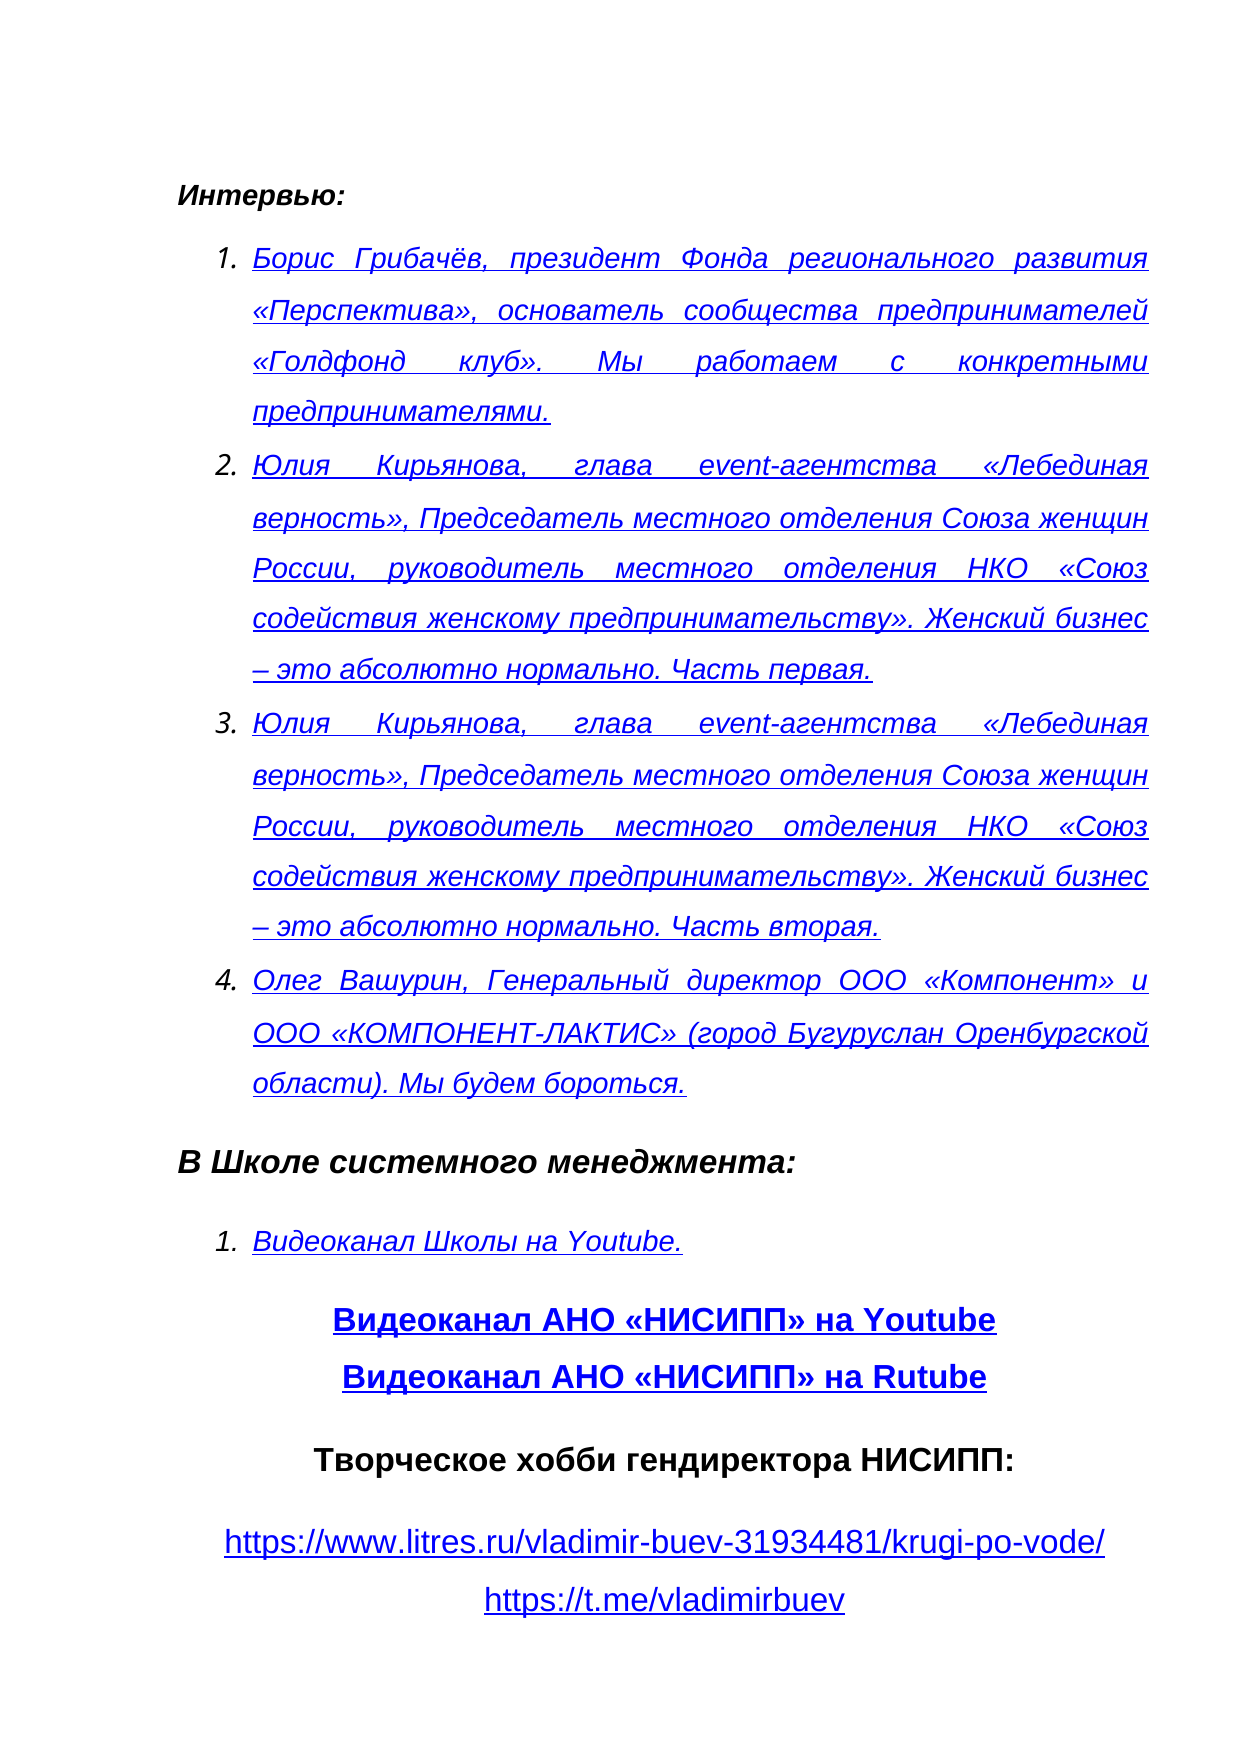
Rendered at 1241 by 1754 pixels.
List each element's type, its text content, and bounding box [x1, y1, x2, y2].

list Юлия Кирьянова, глава event-агентства «Лебединая верность», Председатель местного отделения Союза женщин России, руководитель местного отделения НКО «Союз содействия женскому предпринимательству». Женский бизнес – это абсолютно нормально. Часть первая. [215, 444, 1152, 685]
list Видеоканал Школы на Youtube. [215, 1224, 1152, 1258]
list Олег Вашурин, Генеральный директор ООО «Компонент» и ООО «КОМПОНЕНТ-ЛАКТИС» (город Бугуруслан Оренбургской области). Мы будем бороться. [215, 960, 1152, 1100]
text https://t.me/vladimirbuev [177, 1580, 1152, 1618]
text Видеоканал АНО «НИСИПП» на Rutube [177, 1357, 1152, 1396]
text https://www.litres.ru/vladimir-buev-31934481/krugi-po-vode/ [177, 1522, 1152, 1561]
list Юлия Кирьянова, глава event-агентства «Лебединая верность», Председатель местного отделения Союза женщин России, руководитель местного отделения НКО «Союз содействия женскому предпринимательству». Женский бизнес – это абсолютно нормально. Часть вторая. [215, 702, 1152, 943]
text Видеоканал АНО «НИСИПП» на Youtube [177, 1300, 1152, 1338]
text В Школе системного менеджмента: [177, 1142, 1152, 1180]
text Интервью: [177, 177, 1152, 211]
list Борис Грибачёв, президент Фонда регионального развития «Перспектива», основатель сообщества предпринимателей «Голдфонд клуб». Мы работаем с конкретными предпринимателями. [215, 237, 1152, 427]
text Творческое хобби гендиректора НИСИПП: [177, 1440, 1152, 1478]
